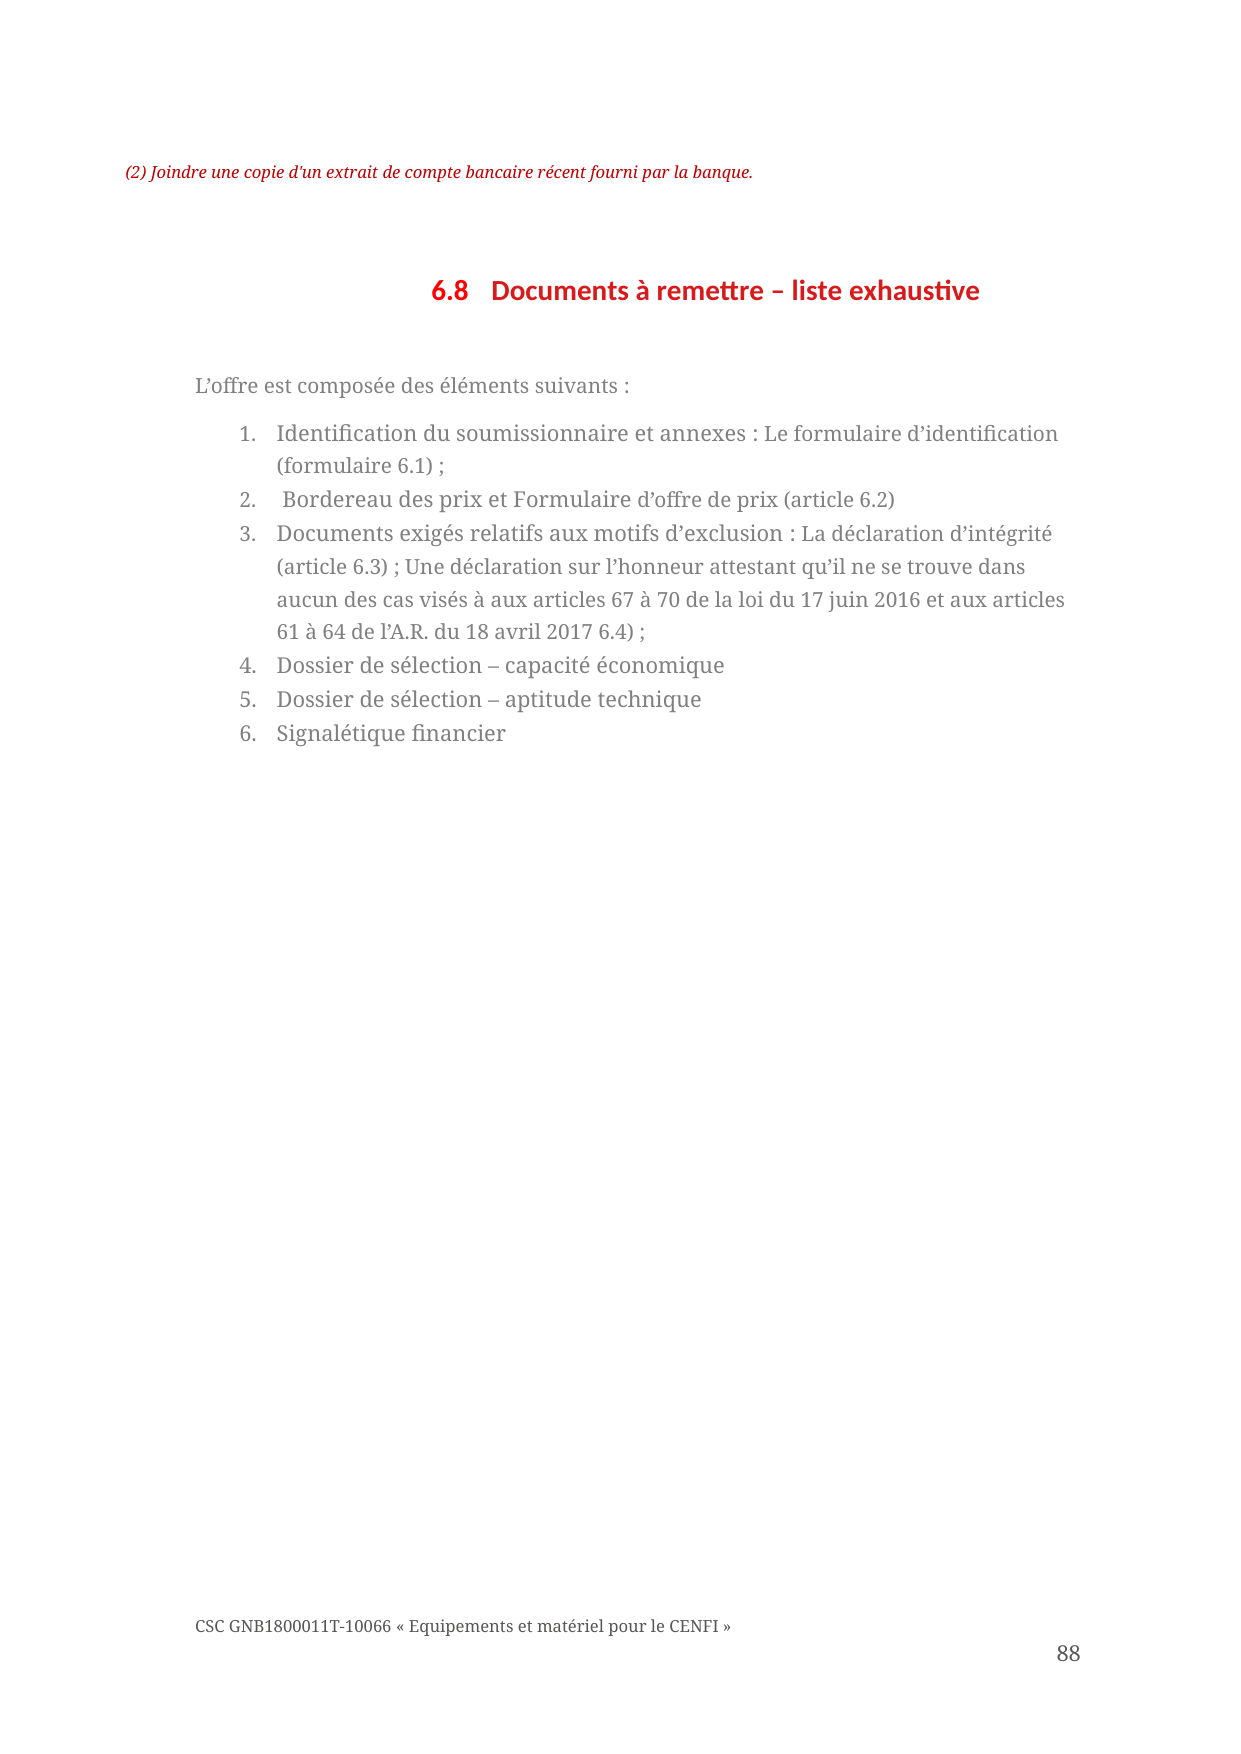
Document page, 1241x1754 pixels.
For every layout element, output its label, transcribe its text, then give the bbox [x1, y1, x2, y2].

list Dossier de sélection – aptitude technique [239, 684, 1081, 714]
text L’offre est composée des éléments suivants : [195, 371, 1081, 399]
list Documents exigés relatifs aux motifs d’exclusion : La déclaration d’intégrité (article 6.3) ; Une déclaration sur l’honneur attestant qu’il ne se trouve dans aucun des cas visés à aux articles 67 à 70 de la loi du 17 juin 2016 et aux articles 61 à 64 de l’A.R. du 18 avril 2017 6.4) ; [239, 518, 1081, 646]
subtitle Documents à remettre – liste exhaustive [431, 272, 1081, 308]
list Bordereau des prix et Formulaire d’offre de prix (article 6.2) [239, 484, 1081, 514]
list Identification du soumissionnaire et annexes : Le formulaire d’identification (formulaire 6.1) ; [239, 417, 1081, 480]
list Signalétique financier [239, 718, 1081, 748]
list Dossier de sélection – capacité économique [239, 650, 1081, 680]
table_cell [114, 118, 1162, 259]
